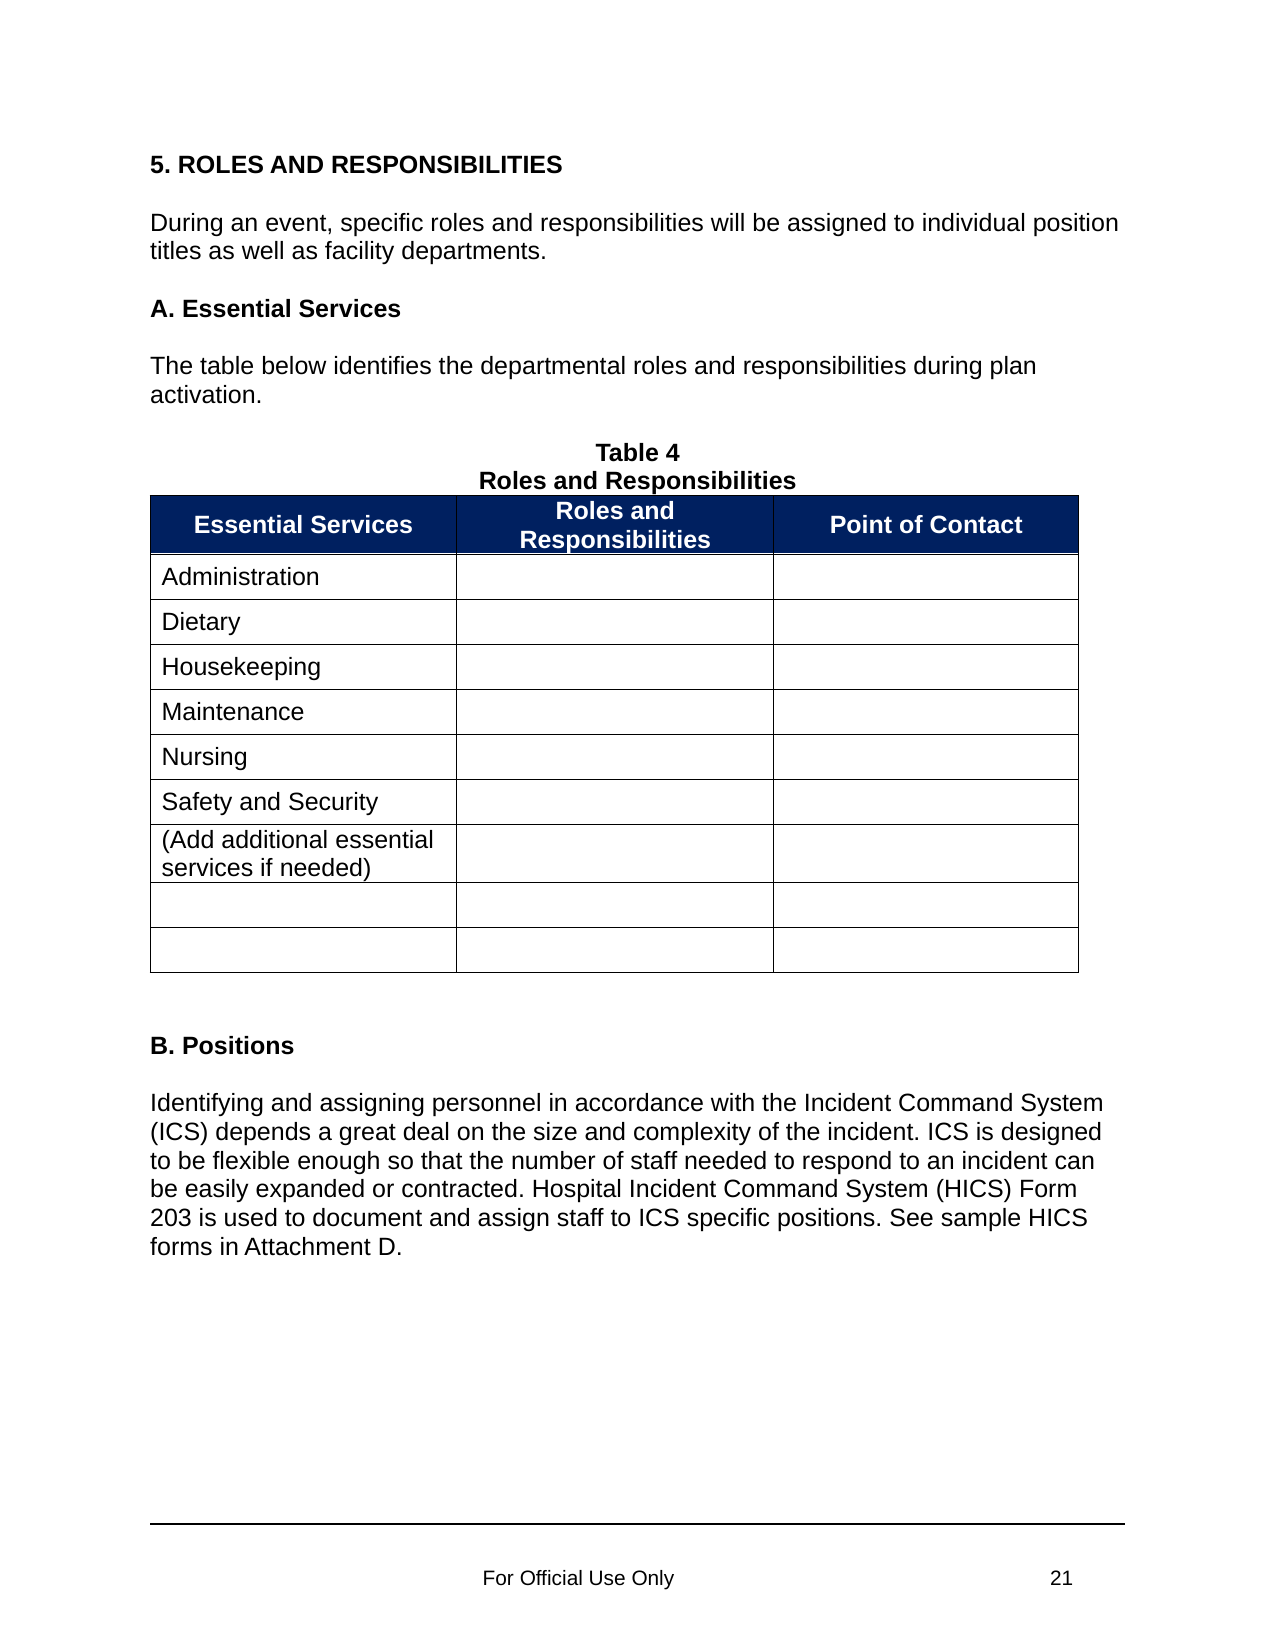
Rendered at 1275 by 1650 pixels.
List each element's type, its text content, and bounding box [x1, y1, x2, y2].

table_cell [457, 780, 773, 823]
table_cell Housekeeping [151, 645, 456, 688]
table_cell [457, 735, 773, 778]
table_cell [457, 600, 773, 643]
table_cell [457, 645, 773, 688]
table_cell [774, 928, 1078, 972]
table_cell Administration [151, 555, 456, 598]
text A. Essential Services [150, 294, 1125, 322]
table_cell [774, 825, 1078, 882]
text B. Positions [150, 1031, 1125, 1059]
table_cell [457, 883, 773, 927]
table_cell [774, 735, 1078, 778]
table_cell [774, 883, 1078, 927]
table_header Essential Services [151, 496, 456, 553]
table_cell [457, 555, 773, 598]
text Identifying and assigning personnel in accordance with the Incident Command System (ICS) depends a great deal on the size and complexity of the incident. ICS is designed to be flexible enough so that the number of staff needed to respond to an incident can be easily expanded or contracted. Hospital Incident Command System (HICS) Form 203 is used to document and assign staff to ICS specific positions. See sample HICS forms in Attachment D. [150, 1088, 1125, 1261]
table_cell [151, 928, 456, 972]
table_cell (Add additional essential services if needed) [151, 825, 456, 882]
text The table below identifies the departmental roles and responsibilities during plan activation. [150, 351, 1125, 409]
table_cell [457, 928, 773, 972]
table_cell Dietary [151, 600, 456, 643]
table_cell [774, 780, 1078, 823]
table_cell [774, 645, 1078, 688]
text During an event, specific roles and responsibilities will be assigned to individual position titles as well as facility departments. [150, 207, 1125, 265]
table_cell Safety and Security [151, 780, 456, 823]
table_cell [151, 883, 456, 927]
table_cell [774, 690, 1078, 733]
table_cell [774, 600, 1078, 643]
table_header Roles and Responsibilities [457, 496, 773, 553]
table_cell Maintenance [151, 690, 456, 733]
table_cell [457, 825, 773, 882]
table_cell Nursing [151, 735, 456, 778]
table_header Point of Contact [774, 496, 1078, 553]
title Table 4 Roles and Responsibilities [150, 437, 1125, 495]
text 5. ROLES AND RESPONSIBILITIES [150, 150, 1125, 179]
table_cell [774, 555, 1078, 598]
table_cell [457, 690, 773, 733]
